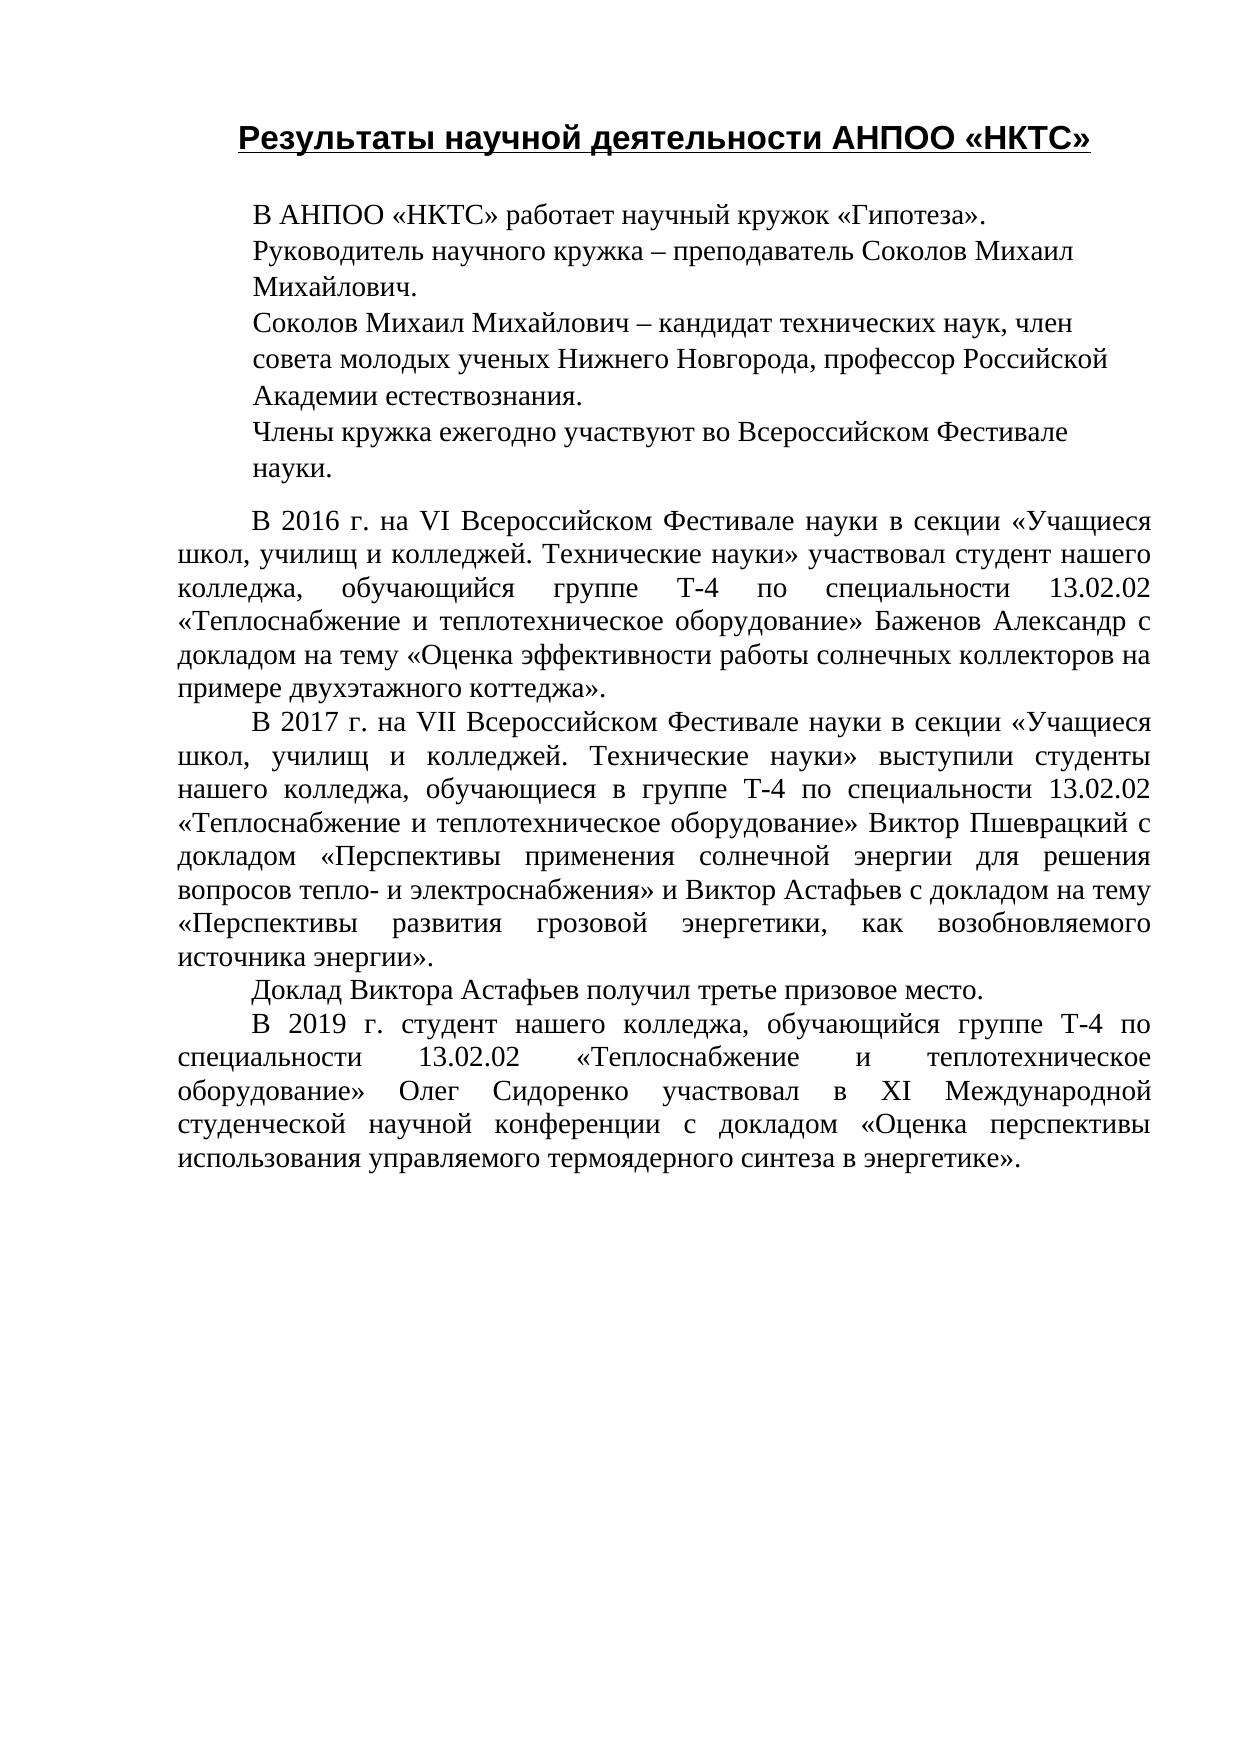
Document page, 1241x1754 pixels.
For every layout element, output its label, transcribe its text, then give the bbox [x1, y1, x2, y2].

text В 2016 г. на VI Всероссийском Фестивале науки в секции «Учащиеся школ, училищ и колледжей. Технические науки» участвовал студент нашего колледжа, обучающийся группе Т-4 по специальности 13.02.02 «Теплоснабжение и теплотехническое оборудование» Баженов Александр с докладом на тему «Оценка эффективности работы солнечных коллекторов на примере двухэтажного коттеджа». [177, 503, 1152, 704]
list Руководитель научного кружка – преподаватель Соколов Михаил Михайлович. [252, 233, 1152, 303]
text Доклад Виктора Астафьев получил третье призовое место. [177, 972, 1152, 1006]
text В 2017 г. на VII Всероссийском Фестивале науки в секции «Учащиеся школ, училищ и колледжей. Технические науки» выступили студенты нашего колледжа, обучающиеся в группе Т-4 по специальности 13.02.02 «Теплоснабжение и теплотехническое оборудование» Виктор Пшеврацкий с докладом «Перспективы применения солнечной энергии для решения вопросов тепло- и электроснабжения» и Виктор Астафьев с докладом на тему «Перспективы развития грозовой энергетики, как возобновляемого источника энергии». [177, 704, 1152, 972]
list Соколов Михаил Михайлович – кандидат технических наук, член совета молодых ученых Нижнего Новгорода, профессор Российской Академии естествознания. [252, 306, 1152, 411]
list Члены кружка ежегодно участвуют во Всероссийском Фестивале науки. [252, 414, 1152, 484]
text В 2019 г. студент нашего колледжа, обучающийся группе Т-4 по специальности 13.02.02 «Теплоснабжение и теплотехническое оборудование» Олег Сидоренко участвовал в XI Международной студенческой научной конференции с докладом «Оценка перспективы использования управляемого термоядерного синтеза в энергетике». [177, 1006, 1152, 1174]
text Результаты научной деятельности АНПОО «НКТС» [177, 118, 1152, 157]
list В АНПОО «НКТС» работает научный кружок «Гипотеза». [252, 197, 1152, 231]
